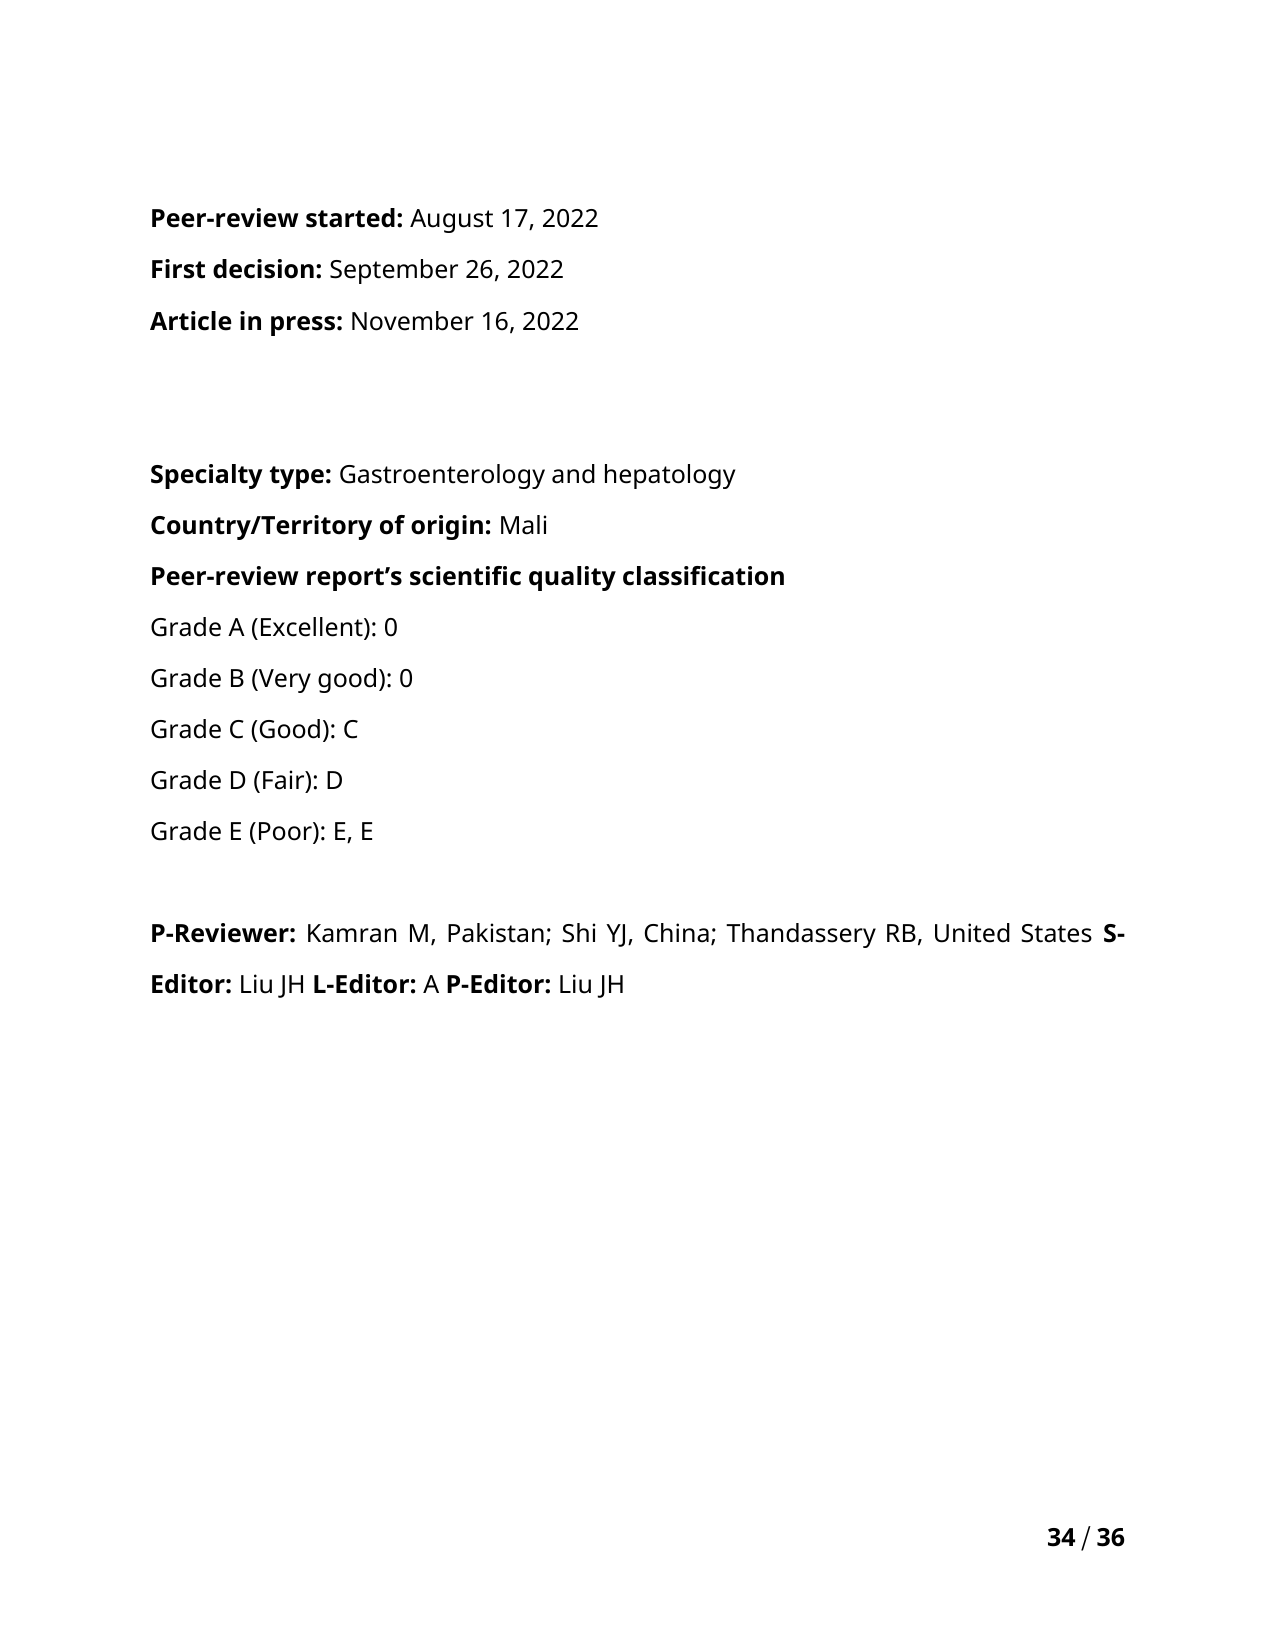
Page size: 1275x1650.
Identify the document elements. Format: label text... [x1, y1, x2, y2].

text Grade E (Poor): E, E [150, 813, 1125, 848]
text Peer-review started: August 17, 2022 [150, 201, 1125, 235]
text Peer-review report’s scientific quality classification [150, 558, 1125, 592]
text Grade A (Excellent): 0 [150, 609, 1125, 643]
text First decision: September 26, 2022 [150, 252, 1125, 286]
text P-Reviewer: Kamran M, Pakistan; Shi YJ, China; Thandassery RB, United States S-Editor: Liu JH L-Editor: A P-Editor: Liu JH [150, 916, 1125, 1001]
text Country/Territory of origin: Mali [150, 507, 1125, 541]
text Grade C (Good): C [150, 711, 1125, 746]
text Grade B (Very good): 0 [150, 660, 1125, 694]
text Article in press: November 16, 2022 [150, 303, 1125, 337]
text Specialty type: Gastroenterology and hepatology [150, 456, 1125, 490]
text Grade D (Fair): D [150, 762, 1125, 797]
